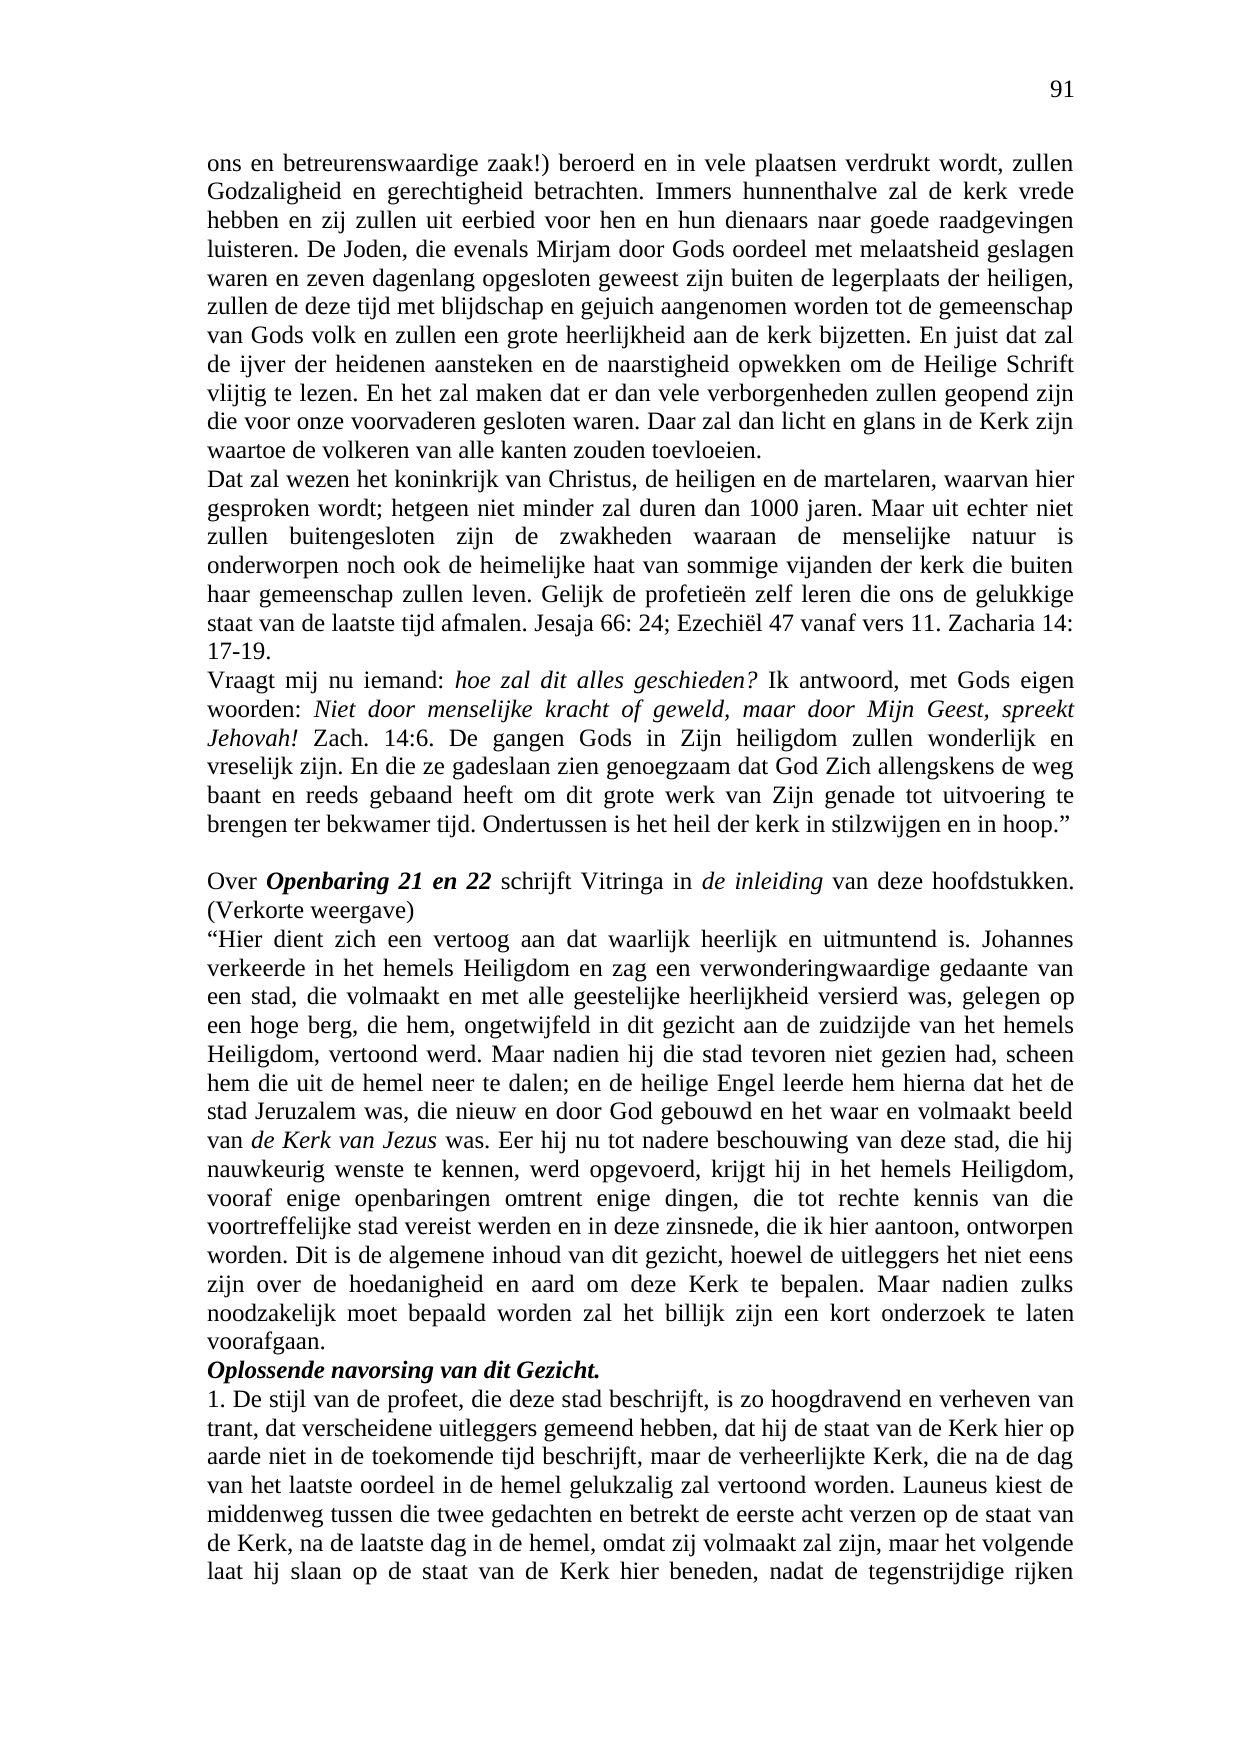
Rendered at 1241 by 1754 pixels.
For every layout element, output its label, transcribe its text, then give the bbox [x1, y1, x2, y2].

text “Hier dient zich een vertoog aan dat waarlijk heerlijk en uitmuntend is. Johannes verkeerde in het hemels Heiligdom en zag een verwonderingwaardige gedaante van een stad, die volmaakt en met alle geestelijke heerlijkheid versierd was, gelegen op een hoge berg, die hem, ongetwijfeld in dit gezicht aan de zuidzijde van het hemels Heiligdom, vertoond werd. Maar nadien hij die stad tevoren niet gezien had, scheen hem die uit de hemel neer te dalen; en de heilige Engel leerde hem hierna dat het de stad Jeruzalem was, die nieuw en door God gebouwd en het waar en volmaakt beeld van de Kerk van Jezus was. Eer hij nu tot nadere beschouwing van deze stad, die hij nauwkeurig wenste te kennen, werd opgevoerd, krijgt hij in het hemels Heiligdom, vooraf enige openbaringen omtrent enige dingen, die tot rechte kennis van die voortreffelijke stad vereist werden en in deze zinsnede, die ik hier aantoon, ontworpen worden. Dit is de algemene inhoud van dit gezicht, hoewel de uitleggers het niet eens zijn over de hoedanigheid en aard om deze Kerk te bepalen. Maar nadien zulks noodzakelijk moet bepaald worden zal het billijk zijn een kort onderzoek te laten voorafgaan. [207, 924, 1075, 1355]
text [207, 148, 1075, 464]
text Dat zal wezen het koninkrijk van Christus, de heiligen en de martelaren, waarvan hier gesproken wordt; hetgeen niet minder zal duren dan 1000 jaren. Maar uit echter niet zullen buitengesloten zijn de zwakheden waaraan de menselijke natuur is onderworpen noch ook de heimelijke haat van sommige vijanden der kerk die buiten haar gemeenschap zullen leven. Gelijk de profetieën zelf leren die ons de gelukkige staat van de laatste tijd afmalen. Jesaja 66: 24; Ezechiël 47 vanaf vers 11. Zacharia 14: 17-19. [207, 464, 1075, 665]
text Vraagt mij nu iemand: hoe zal dit alles geschieden? Ik antwoord, met Gods eigen woorden: Niet door menselijke kracht of geweld, maar door Mijn Geest, spreekt Jehovah! Zach. 14:6. De gangen Gods in Zijn heiligdom zullen wonderlijk en vreselijk zijn. En die ze gadeslaan zien genoegzaam dat God Zich allengskens de weg baant en reeds gebaand heeft om dit grote werk van Zijn genade tot uitvoering te brengen ter bekwamer tijd. Ondertussen is het heil der kerk in stilzwijgen en in hoop.” [207, 665, 1075, 838]
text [207, 1384, 1075, 1585]
text Over Openbaring 21 en 22 schrijft Vitringa in de inleiding van deze hoofdstukken. (Verkorte weergave) [207, 866, 1075, 924]
text Oplossende navorsing van dit Gezicht. [207, 1355, 1075, 1384]
